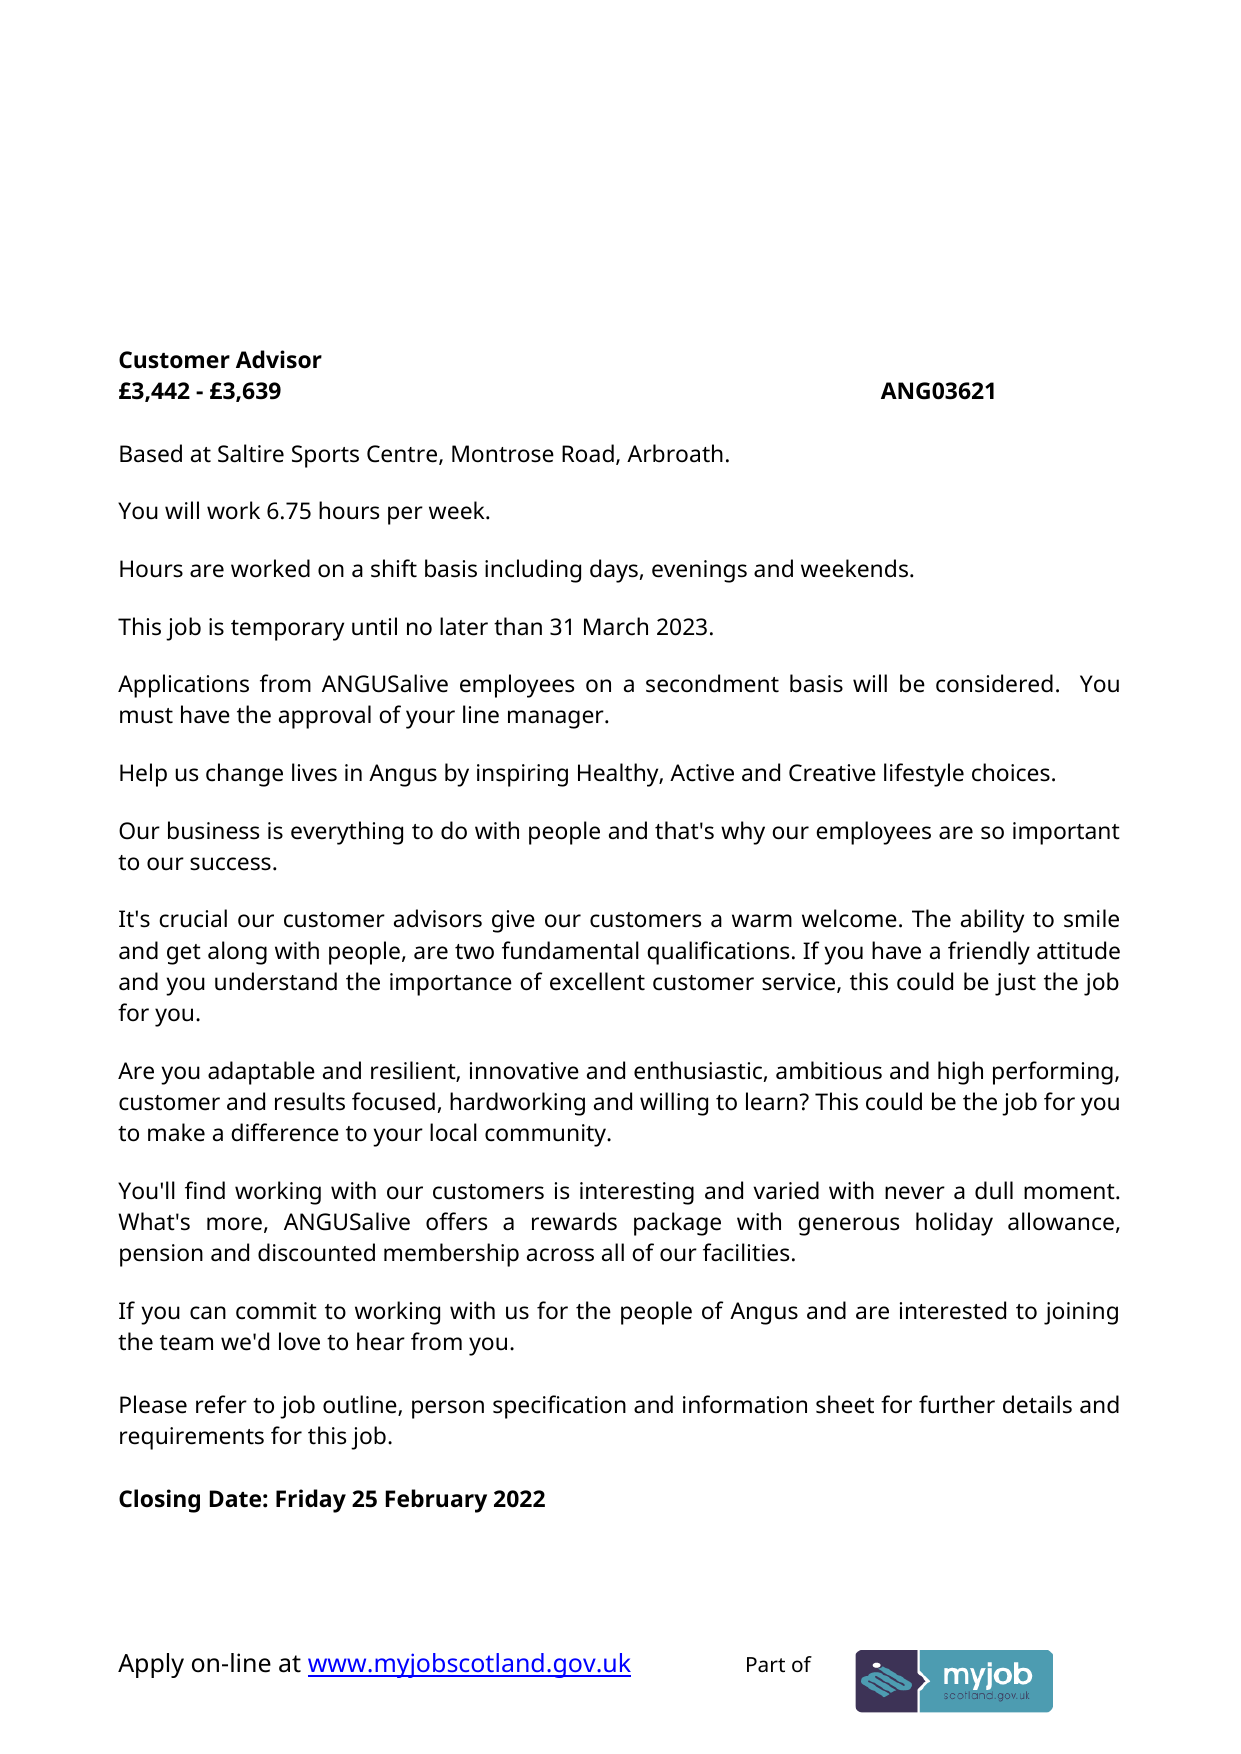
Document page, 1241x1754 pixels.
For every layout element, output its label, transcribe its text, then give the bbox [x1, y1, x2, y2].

text Closing Date: Friday 25 February 2022 [118, 1482, 1122, 1514]
text Hours are worked on a shift basis including days, evenings and weekends. [118, 553, 1122, 584]
text Our business is everything to do with people and that's why our employees are so important to our success. [118, 814, 1122, 877]
text Help us change lives in Angus by inspiring Healthy, Active and Creative lifestyle choices. [118, 757, 1122, 788]
text Applications from ANGUSalive employees on a secondment basis will be considered. You must have the approval of your line manager. [118, 668, 1122, 731]
text It's crucial our customer advisors give our customers a warm welcome. The ability to smile and get along with people, are two fundamental qualifications. If you have a friendly attitude and you understand the importance of excellent customer service, this could be just the job for you. [118, 903, 1122, 1028]
text This job is temporary until no later than 31 March 2023. [118, 611, 1122, 642]
text Based at Saltire Sports Centre, Montrose Road, Arbroath. [118, 438, 1122, 469]
text You'll find working with our customers is interesting and varied with never a dull moment. What's more, ANGUSalive offers a rewards package with generous holiday allowance, pension and discounted membership across all of our facilities. [118, 1175, 1122, 1269]
text If you can commit to working with us for the people of Angus and are interested to joining the team we'd love to hear from you. [118, 1295, 1122, 1357]
text Please refer to job outline, person specification and information sheet for further details and requirements for this job. [118, 1389, 1122, 1451]
text Customer Advisor [118, 344, 1122, 375]
text Are you adaptable and resilient, innovative and enthusiastic, ambitious and high performing, customer and results focused, hardworking and willing to learn? This could be the job for you to make a difference to your local community. [118, 1055, 1122, 1148]
text £3,442 - £3,639 ANG03621 [118, 375, 1122, 406]
text You will work 6.75 hours per week. [118, 495, 1122, 527]
picture [855, 1646, 1055, 1717]
